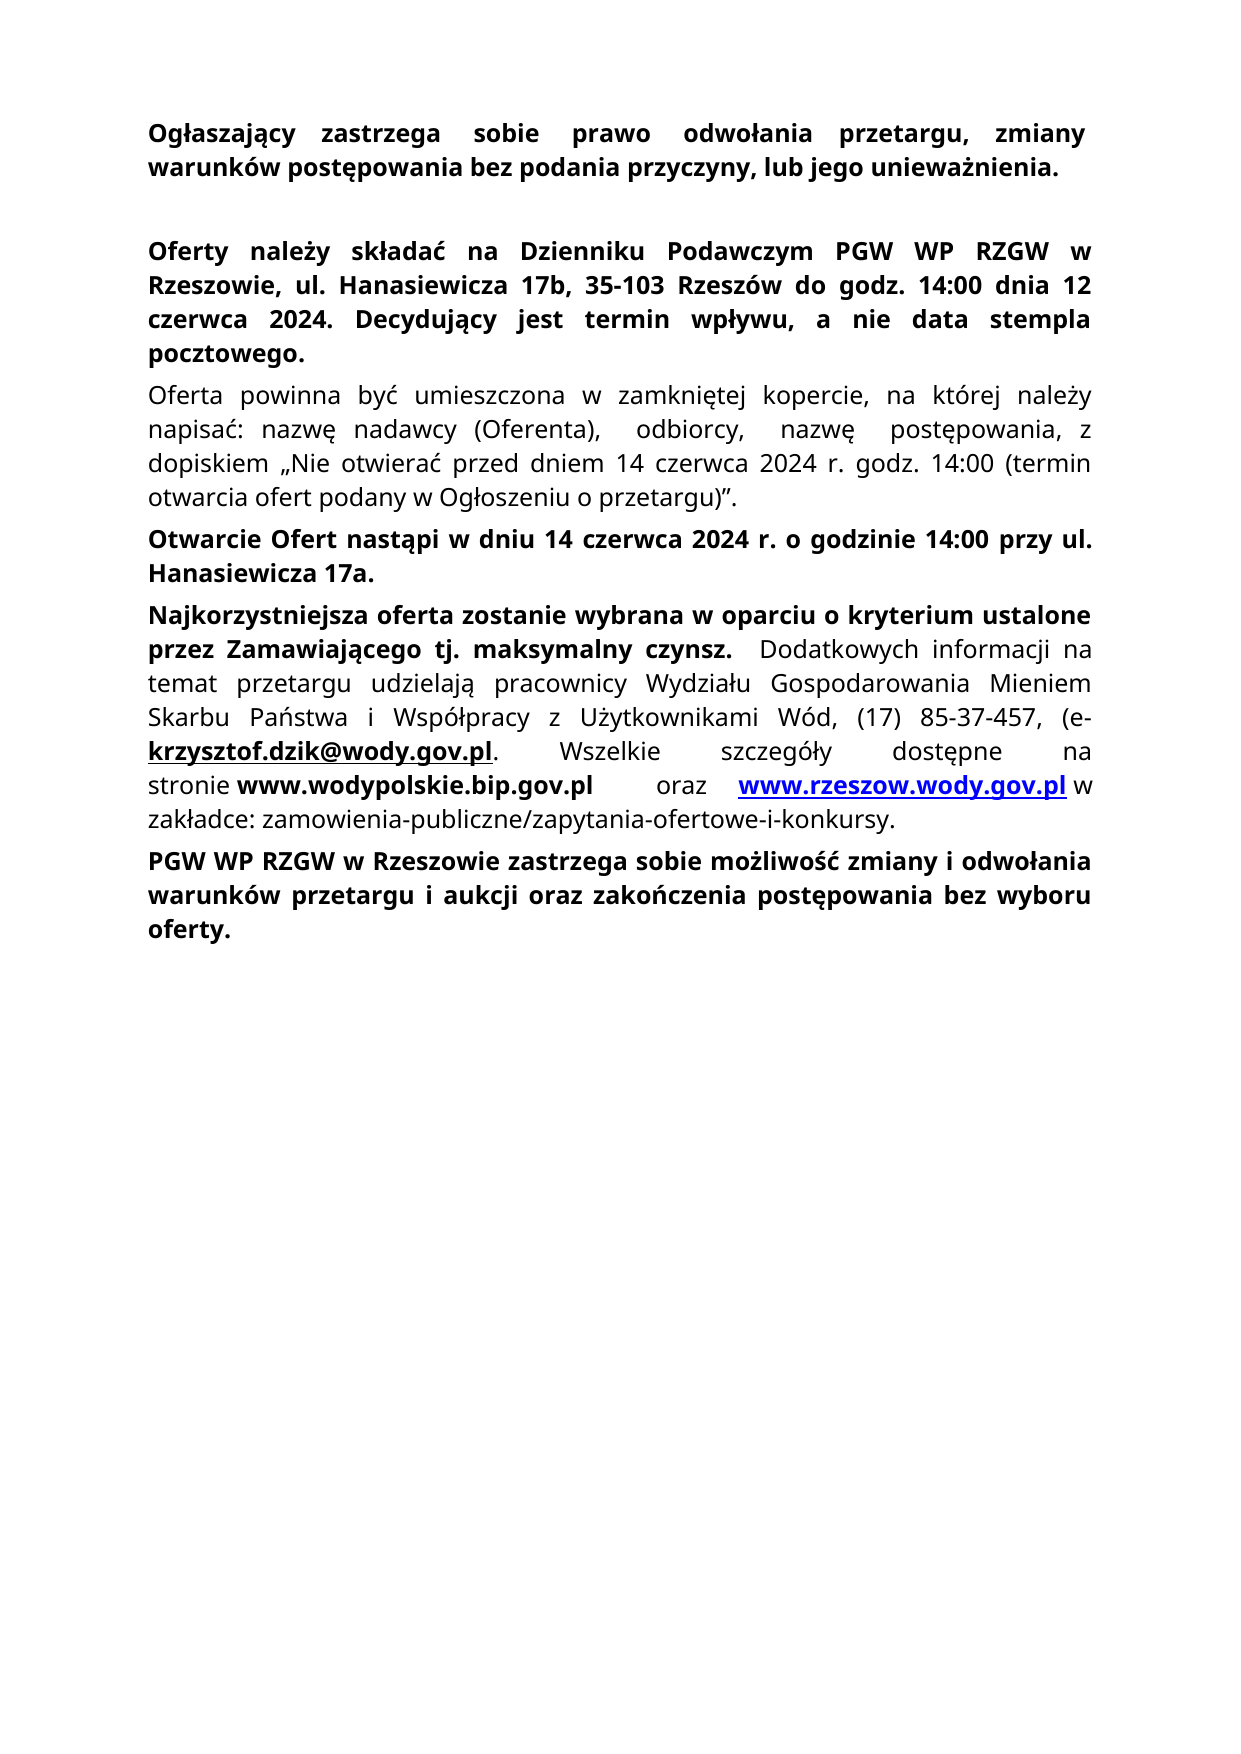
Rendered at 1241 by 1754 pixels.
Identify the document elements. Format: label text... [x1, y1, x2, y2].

text Oferta powinna być umieszczona w zamkniętej kopercie, na której należy napisać: nazwę nadawcy (Oferenta), odbiorcy, nazwę postępowania, z dopiskiem „Nie otwierać przed dniem 14 czerwca 2024 r. godz. 14:00 (termin otwarcia ofert podany w Ogłoszeniu o przetargu)”. [148, 378, 1093, 514]
text PGW WP RZGW w Rzeszowie zastrzega sobie możliwość zmiany i odwołania warunków przetargu i aukcji oraz zakończenia postępowania bez wyboru oferty. [148, 844, 1093, 946]
text Oferty należy składać na Dzienniku Podawczym PGW WP RZGW w Rzeszowie, ul. Hanasiewicza 17b, 35-103 Rzeszów do godz. 14:00 dnia 12 czerwca 2024. Decydujący jest termin wpływu, a nie data stempla pocztowego. [148, 233, 1093, 370]
text Otwarcie Ofert nastąpi w dniu 14 czerwca 2024 r. o godzinie 14:00 przy ul. Hanasiewicza 17a. [148, 522, 1093, 590]
text Najkorzystniejsza oferta zostanie wybrana w oparciu o kryterium ustalone przez Zamawiającego tj. maksymalny czynsz. Dodatkowych informacji na temat przetargu udzielają pracownicy Wydziału Gospodarowania Mieniem Skarbu Państwa i Współpracy z Użytkownikami Wód, (17) 85-37-457, (e-krzysztof.dzik@wody.gov.pl. Wszelkie szczegóły dostępne na stronie www.wodypolskie.bip.gov.pl oraz www.rzeszow.wody.gov.pl w zakładce: zamowienia-publiczne/zapytania-ofertowe-i-konkursy. [148, 598, 1093, 836]
text Ogłaszający zastrzega sobie prawo odwołania przetargu, zmiany warunków postępowania bez podania przyczyny, lub jego unieważnienia. [148, 116, 1093, 184]
